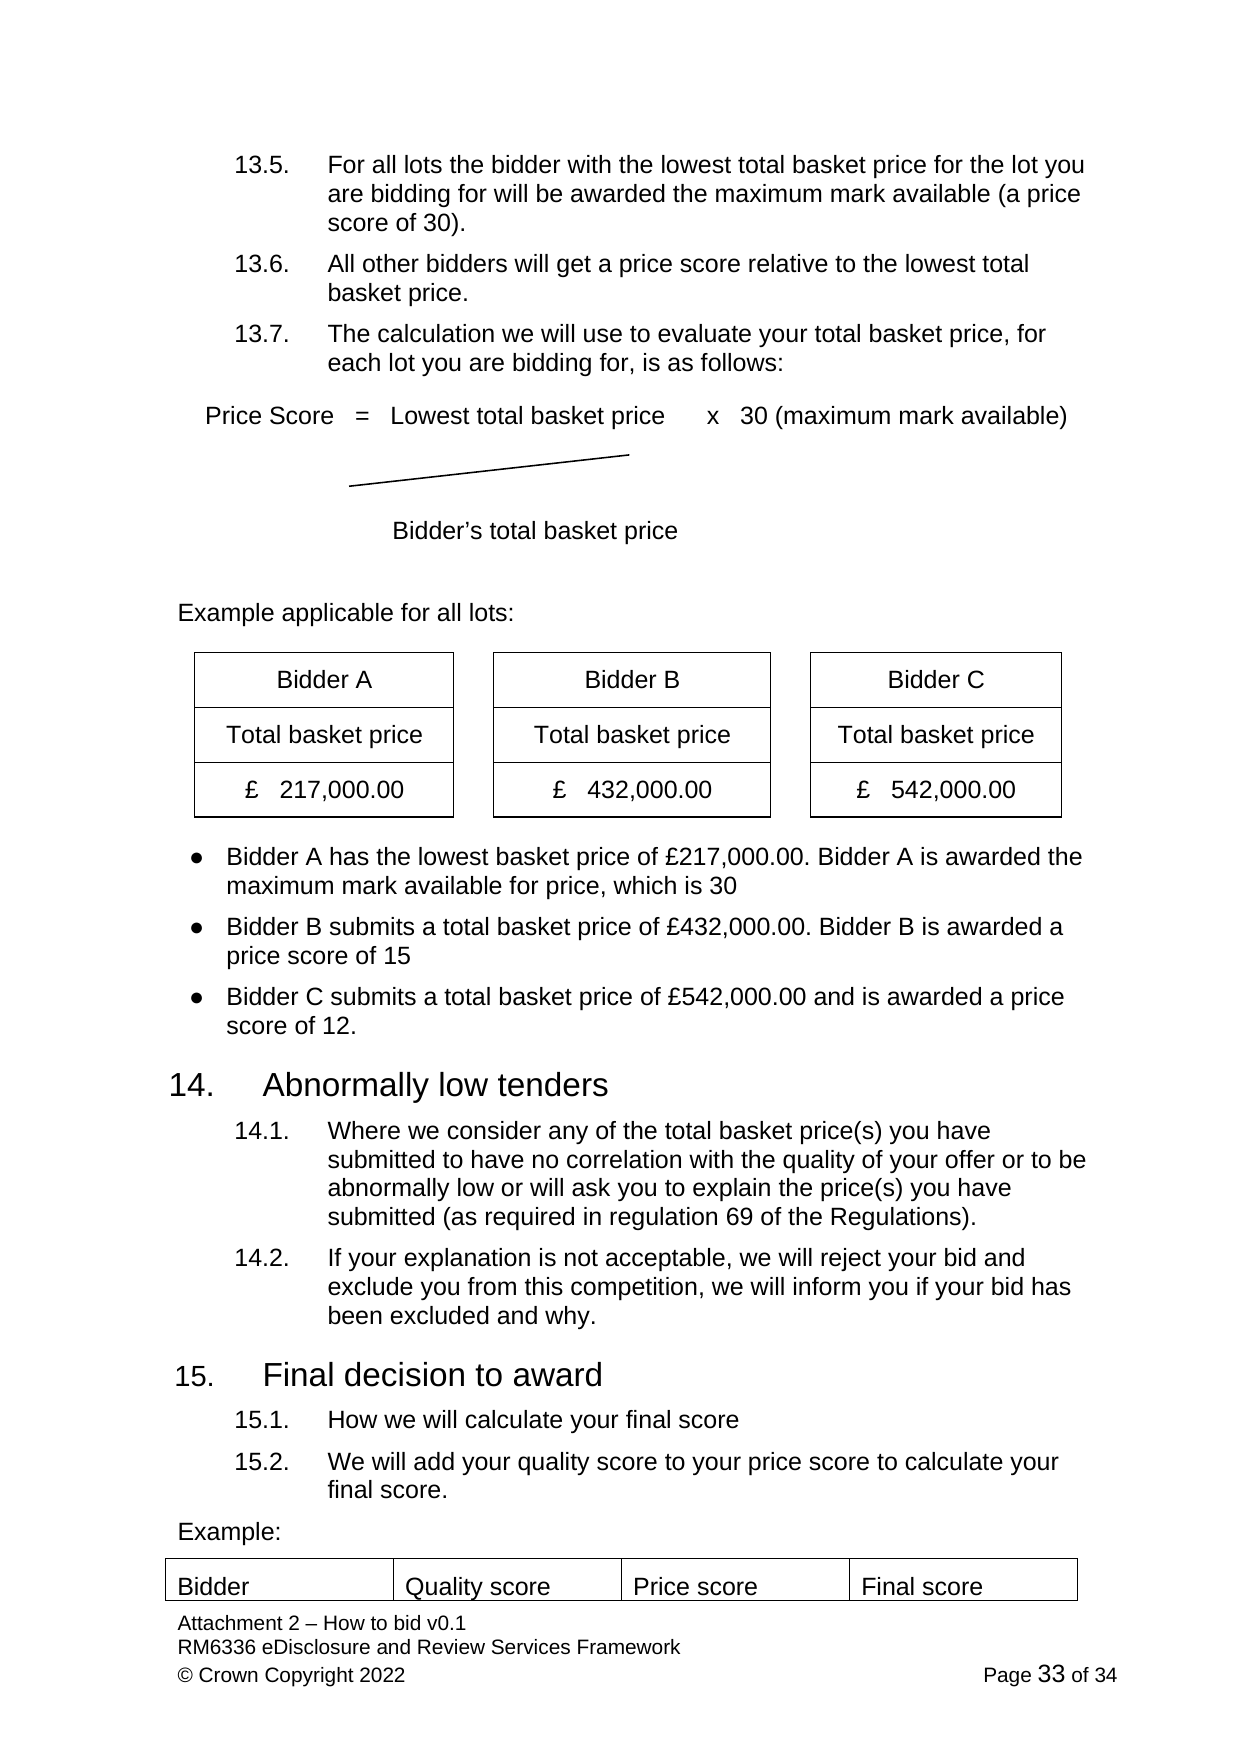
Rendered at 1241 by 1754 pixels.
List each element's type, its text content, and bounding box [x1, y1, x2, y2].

table_cell £ 542,000.00 [811, 763, 1061, 816]
text Example applicable for all lots: [177, 598, 1084, 627]
text Bidder’s total basket price [177, 516, 1090, 544]
table_cell Total basket price [494, 708, 770, 762]
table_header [394, 1559, 621, 1600]
list All other bidders will get a price score relative to the lowest total basket price. [290, 249, 1090, 306]
text Example: [177, 1517, 1084, 1546]
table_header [850, 1559, 1077, 1600]
list For all lots the bidder with the lowest total basket price for the lot you are bidding for will be awarded the maximum mark available (a price score of 30). [290, 150, 1090, 236]
table_header Bidder A [195, 653, 453, 707]
list The calculation we will use to evaluate your total basket price, for each lot you are bidding for, is as follows: [290, 319, 1090, 376]
table_header Bidder B [494, 653, 770, 707]
list Abnormally low tenders [262, 1065, 1090, 1103]
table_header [622, 1559, 849, 1600]
text Price Score = Lowest total basket price x 30 (maximum mark available) [177, 401, 1090, 430]
table_header [771, 652, 810, 816]
list Bidder A has the lowest basket price of £217,000.00. Bidder A is awarded the maximum mark available for price, which is 30 [189, 842, 1084, 900]
table_cell Total basket price [811, 708, 1061, 762]
list Where we consider any of the total basket price(s) you have submitted to have no correlation with the quality of your offer or to be abnormally low or will ask you to explain the price(s) you have submitted (as required in regulation 69 of the Regulations). [290, 1116, 1090, 1231]
table_cell £ 432,000.00 [494, 763, 770, 816]
list Bidder B submits a total basket price of £432,000.00. Bidder B is awarded a price score of 15 [189, 912, 1084, 970]
list How we will calculate your final score [290, 1406, 1090, 1434]
list Bidder C submits a total basket price of £542,000.00 and is awarded a price score of 12. [189, 982, 1084, 1040]
table_cell £ 217,000.00 [195, 763, 453, 816]
table_header Bidder C [811, 653, 1061, 707]
list We will add your quality score to your price score to calculate your final score. [290, 1447, 1090, 1504]
table_cell Total basket price [195, 708, 453, 762]
table_header [454, 652, 493, 816]
list If your explanation is not acceptable, we will reject your bid and exclude you from this competition, we will inform you if your bid has been excluded and why. [290, 1243, 1090, 1329]
table_header Bidder [166, 1559, 393, 1600]
list Final decision to award [215, 1354, 1090, 1393]
